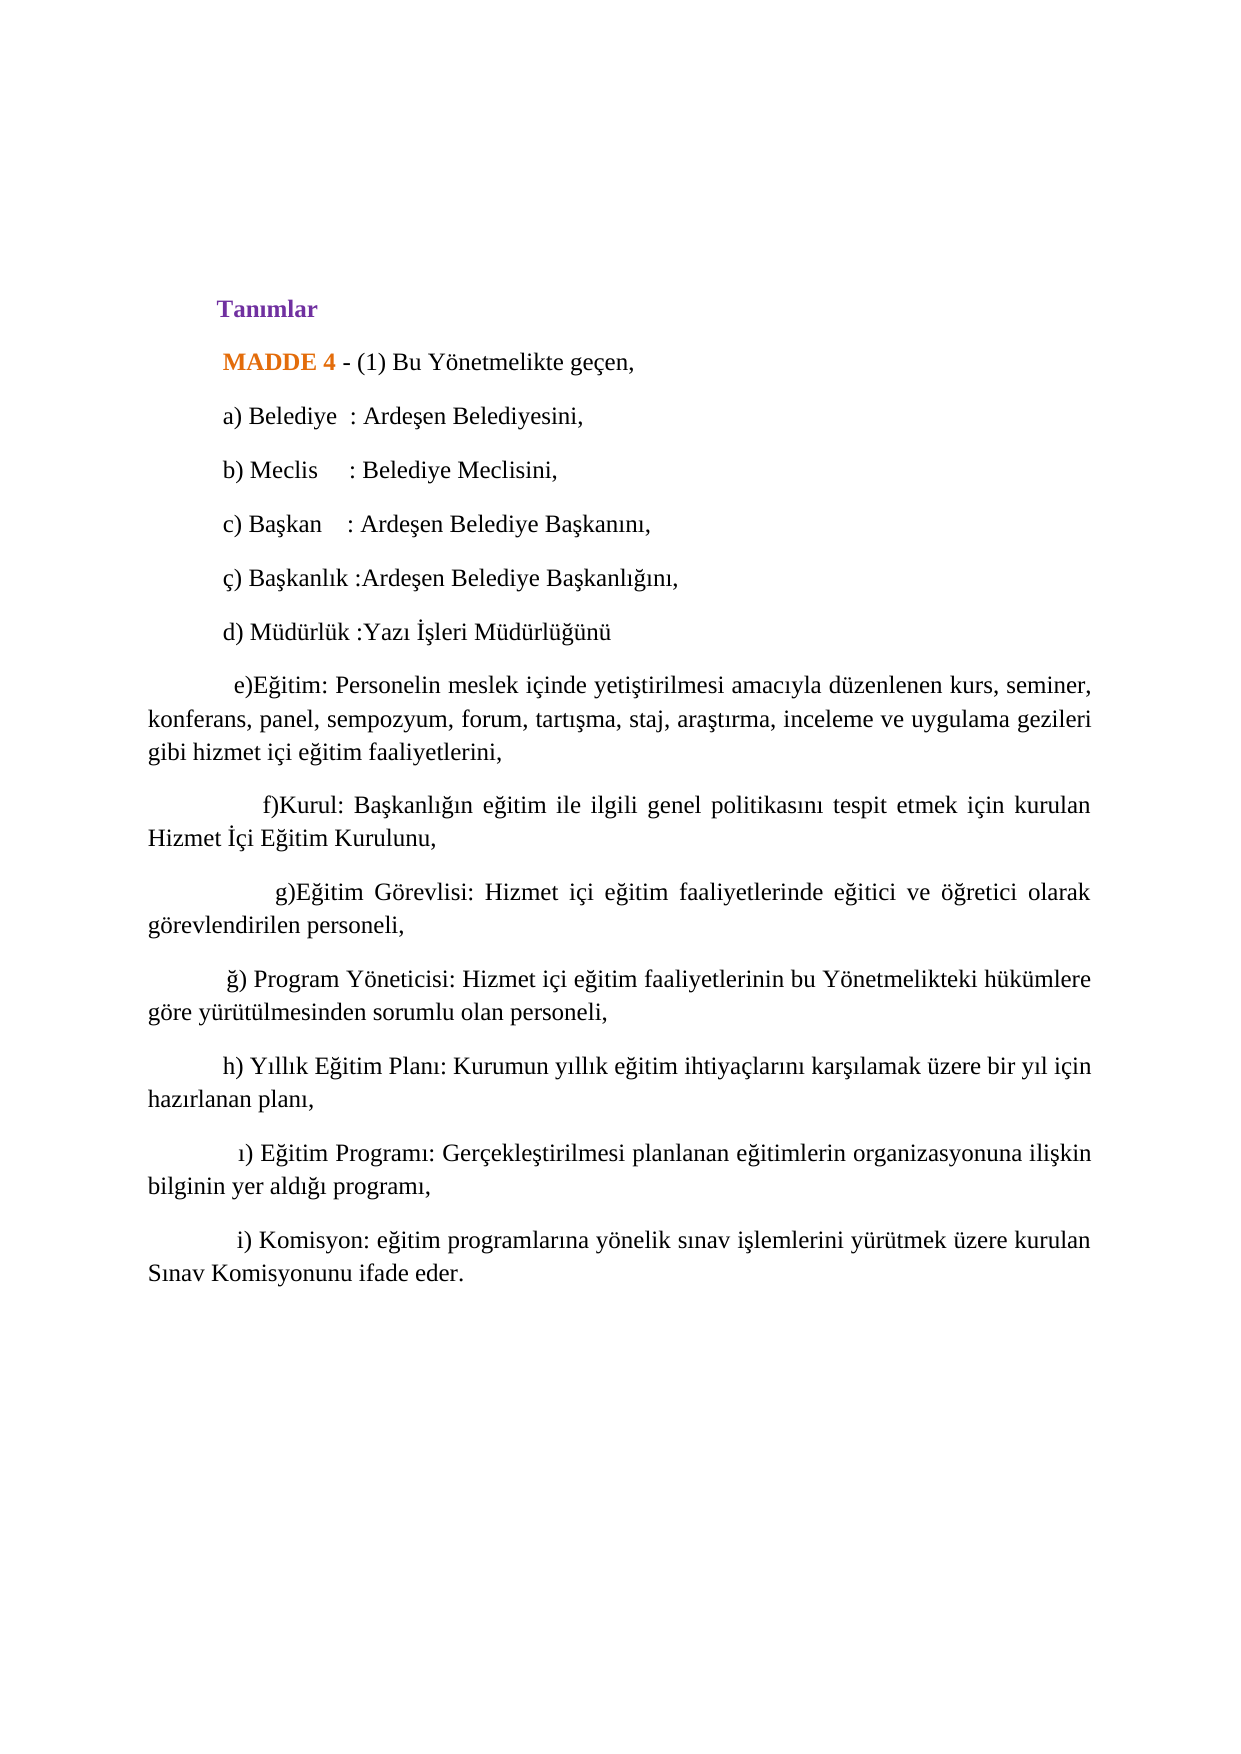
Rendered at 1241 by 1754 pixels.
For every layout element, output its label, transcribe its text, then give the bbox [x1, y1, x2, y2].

text g)Eğitim Görevlisi: Hizmet içi eğitim faaliyetlerinde eğitici ve öğretici olarak görevlendirilen personeli, [148, 877, 1093, 939]
text i) Komisyon: eğitim programlarına yönelik sınav işlemlerini yürütmek üzere kurulan Sınav Komisyonunu ifade eder. [148, 1225, 1093, 1287]
text ı) Eğitim Programı: Gerçekleştirilmesi planlanan eğitimlerin organizasyonuna ilişkin bilginin yer aldığı programı, [148, 1138, 1093, 1200]
text a) Belediye : Ardeşen Belediyesini, [148, 401, 1093, 430]
text e)Eğitim: Personelin meslek içinde yetiştirilmesi amacıyla düzenlenen kurs, seminer, konferans, panel, sempozyum, forum, tartışma, staj, araştırma, inceleme ve uygulama gezileri gibi hizmet içi eğitim faaliyetlerini, [148, 671, 1093, 765]
text c) Başkan : Ardeşen Belediye Başkanını, [148, 509, 1093, 538]
text MADDE 4 - (1) Bu Yönetmelikte geçen, [148, 347, 1093, 376]
text f)Kurul: Başkanlığın eğitim ile ilgili genel politikasını tespit etmek için kurulan Hizmet İçi Eğitim Kurulunu, [148, 791, 1093, 852]
text Tanımlar [148, 294, 1093, 322]
text ğ) Program Yöneticisi: Hizmet içi eğitim faaliyetlerinin bu Yönetmelikteki hükümlere göre yürütülmesinden sorumlu olan personeli, [148, 964, 1093, 1026]
text d) Müdürlük :Yazı İşleri Müdürlüğünü [148, 617, 1093, 646]
text h) Yıllık Eğitim Planı: Kurumun yıllık eğitim ihtiyaçlarını karşılamak üzere bir yıl için hazırlanan planı, [148, 1051, 1093, 1113]
text ç) Başkanlık :Ardeşen Belediye Başkanlığını, [148, 563, 1093, 592]
text b) Meclis : Belediye Meclisini, [148, 455, 1093, 484]
